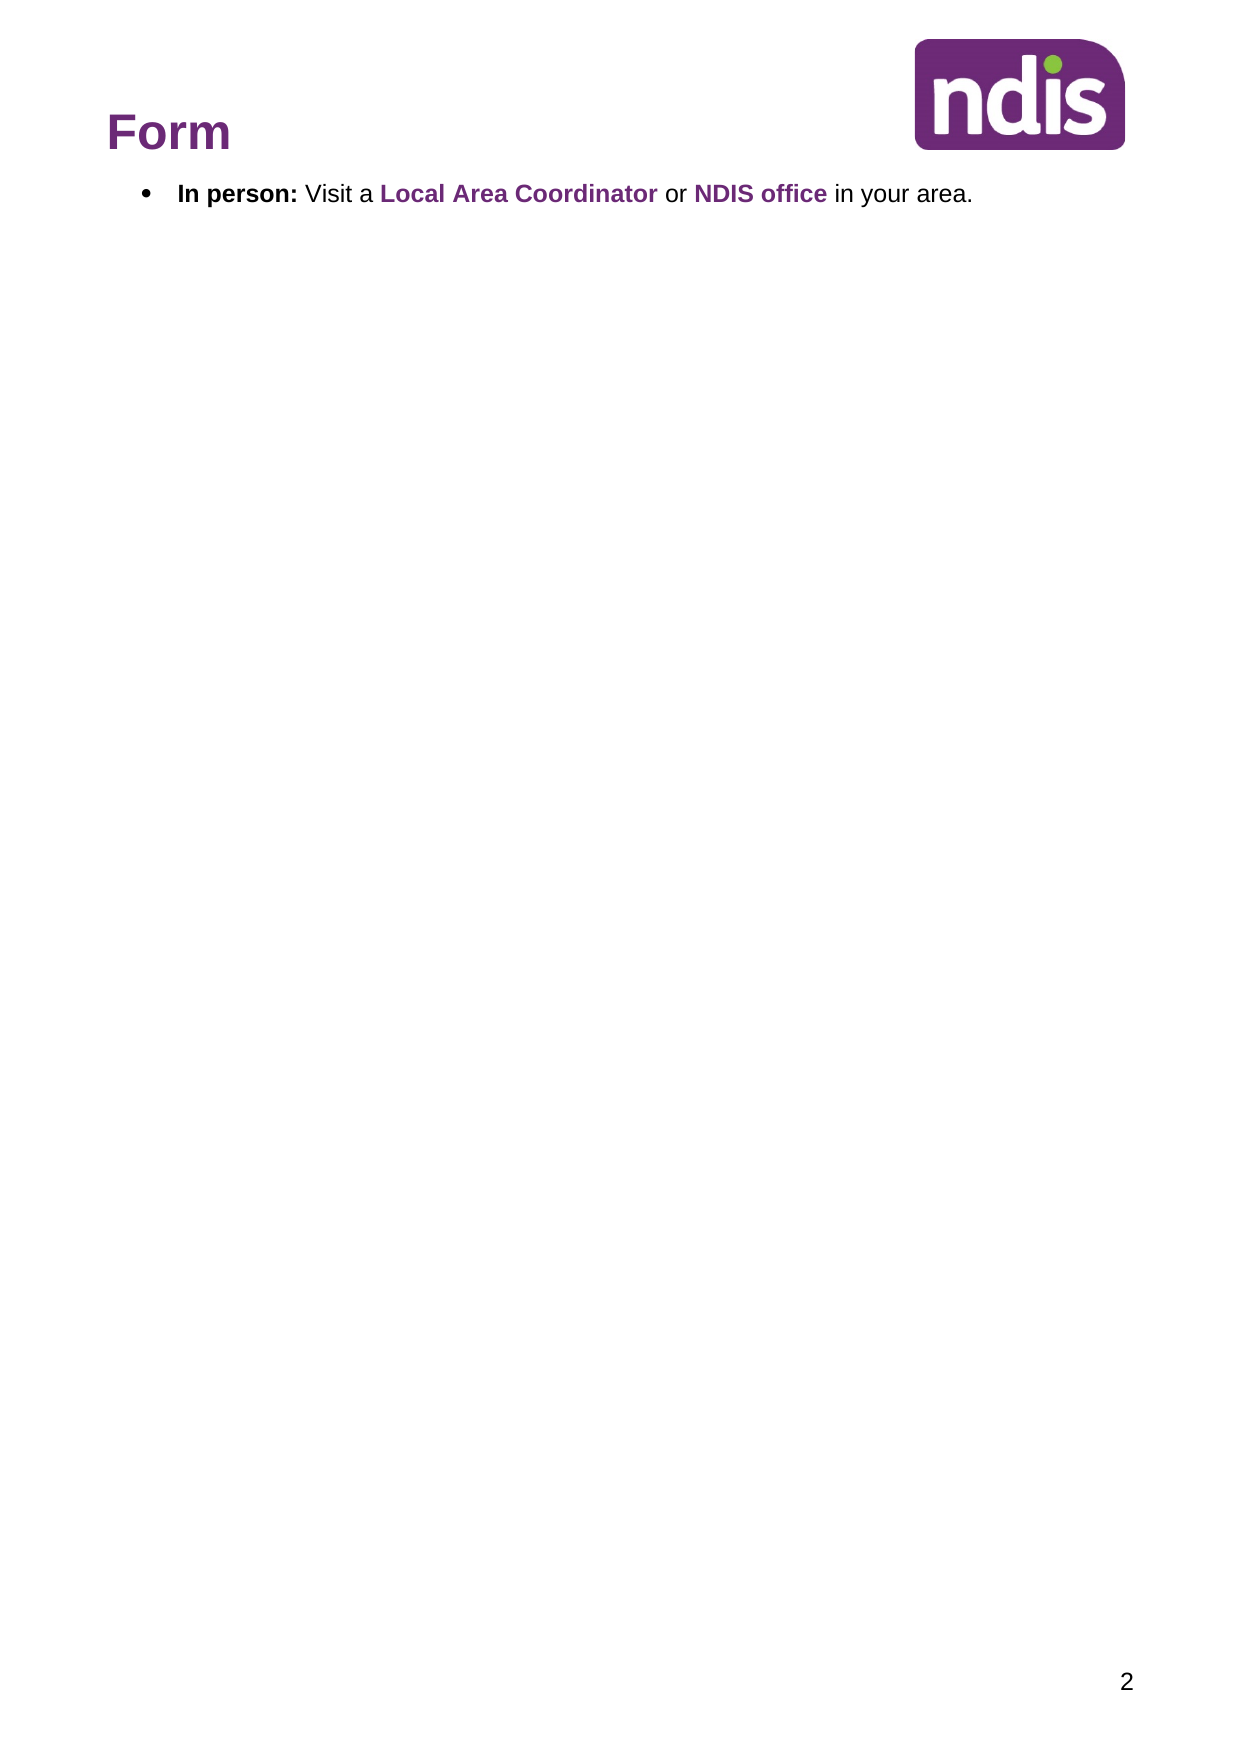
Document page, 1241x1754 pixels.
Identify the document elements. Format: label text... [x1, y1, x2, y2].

list In person: Visit a Local Area Coordinator or NDIS office in your area. [142, 179, 1134, 208]
picture [914, 39, 1126, 150]
